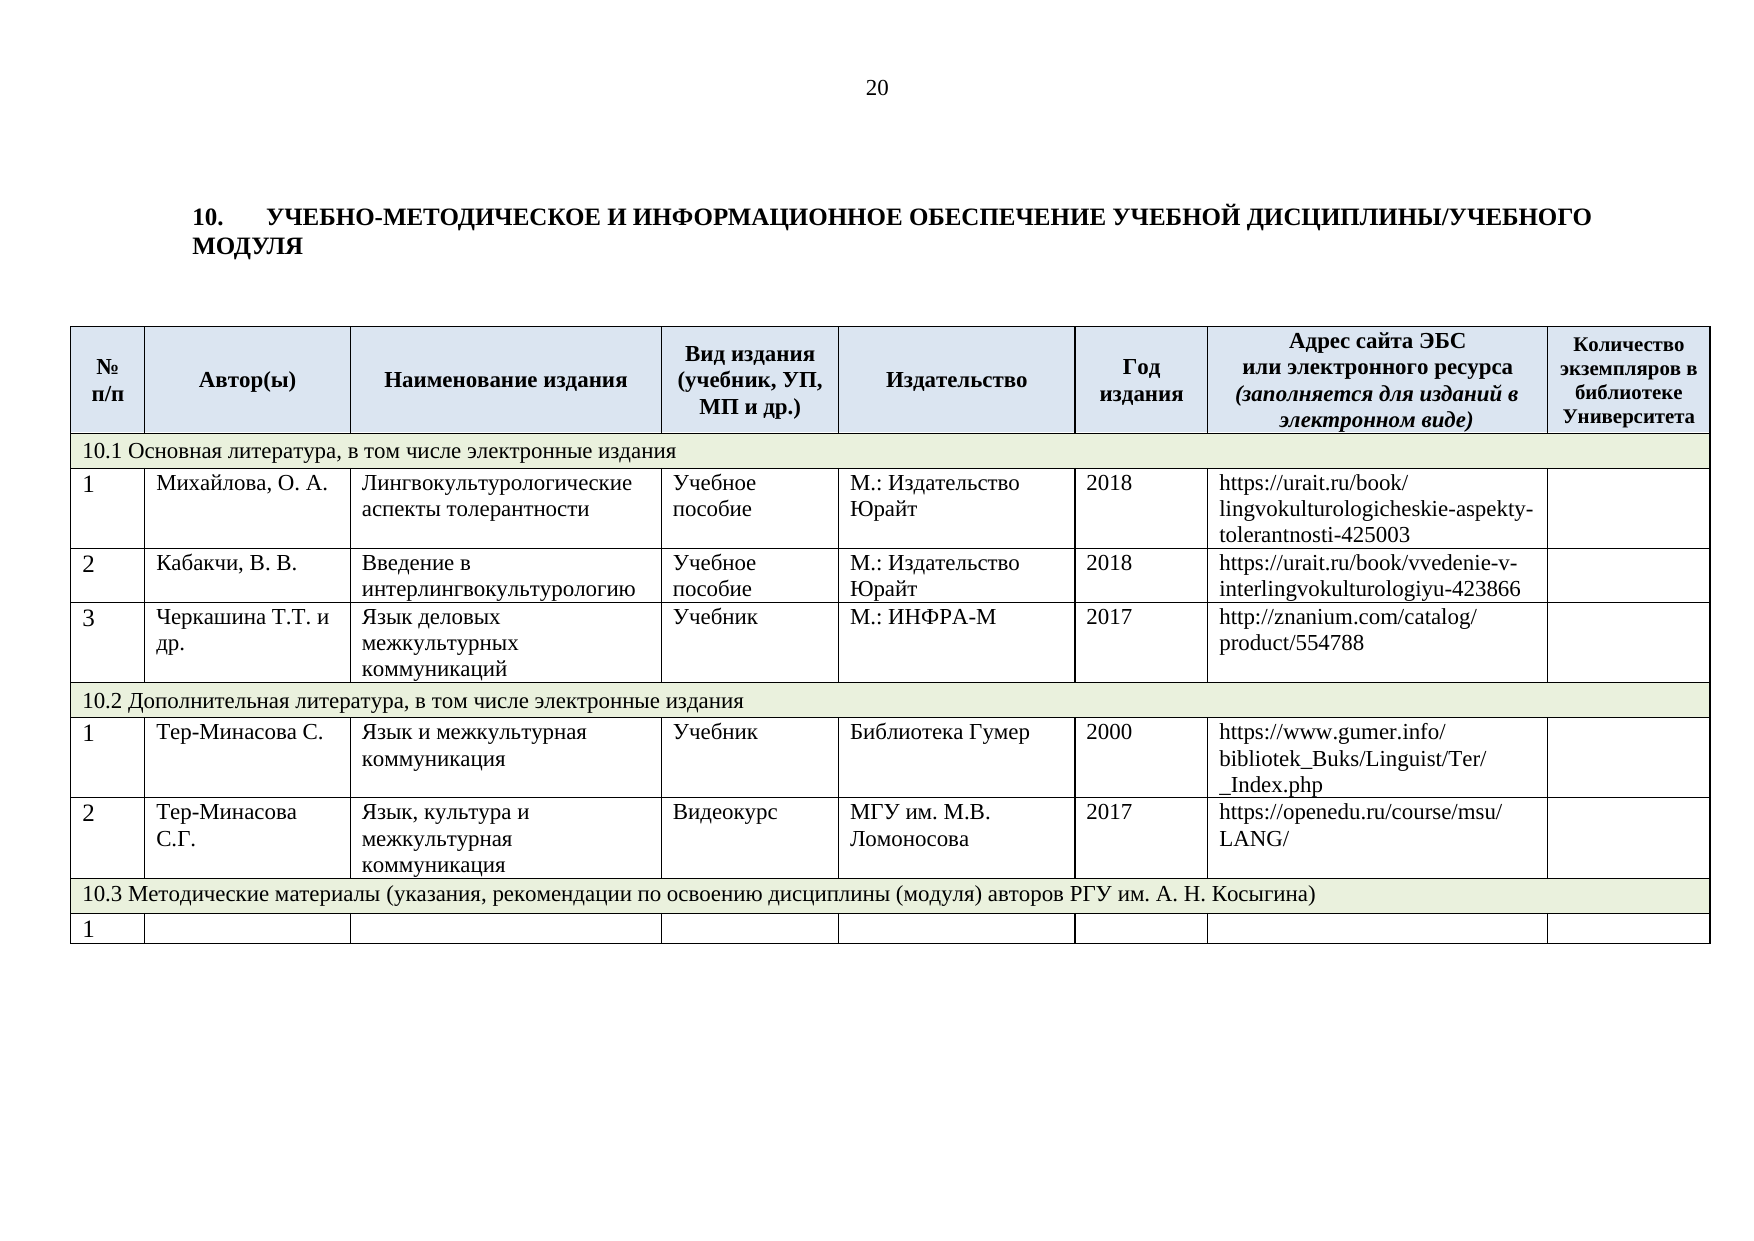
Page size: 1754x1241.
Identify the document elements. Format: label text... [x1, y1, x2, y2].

table_cell http://znanium.com/catalog/product/554788 [1208, 603, 1547, 682]
table_cell [1076, 914, 1207, 943]
table_cell Учебник [662, 603, 838, 682]
table_cell 10.3 Методические материалы (указания, рекомендации по освоению дисциплины (модуля) авторов РГУ им. А. Н. Косыгина) [71, 879, 1709, 913]
table_cell [1548, 914, 1709, 943]
table_cell [662, 914, 838, 943]
table_cell 2000 [1076, 718, 1207, 797]
table_cell [145, 914, 350, 943]
table_cell 2018 [1076, 549, 1207, 602]
table_cell Язык и межкультурная коммуникация [351, 718, 661, 797]
table_cell 1 [71, 914, 144, 943]
table_header Вид издания (учебник, УП, МП и др.) [662, 327, 838, 432]
table_cell М.: ИНФРА-М [839, 603, 1074, 682]
table_cell 2017 [1076, 798, 1207, 877]
table_cell 2017 [1076, 603, 1207, 682]
table_cell https://openedu.ru/course/msu/LANG/ [1208, 798, 1547, 877]
table_cell [1548, 603, 1709, 682]
table_cell Учебное пособие [662, 469, 838, 548]
table_cell Введение в интерлингвокультурологию [351, 549, 661, 602]
table_cell [1548, 718, 1709, 797]
table_header Издательство [839, 327, 1074, 432]
table_header Адрес сайта ЭБС или электронного ресурса (заполняется для изданий в электронном виде) [1208, 327, 1547, 432]
table_cell https://urait.ru/book/vvedenie-v-interlingvokulturologiyu-423866 [1208, 549, 1547, 602]
table_cell 2 [71, 549, 144, 602]
table_cell Черкашина Т.Т. и др. [145, 603, 350, 682]
table_cell Тер-Минасова С. [145, 718, 350, 797]
table_cell 10.2 Дополнительная литература, в том числе электронные издания [71, 683, 1709, 717]
table_header Количество экземпляров в библиотеке Университета [1548, 327, 1709, 432]
table_cell 1 [71, 718, 144, 797]
table_cell [351, 914, 661, 943]
table_cell [1548, 549, 1709, 602]
table_cell Кабакчи, В. В. [145, 549, 350, 602]
table_cell Учебник [662, 718, 838, 797]
table_cell https://urait.ru/book/lingvokulturologicheskie-aspekty-tolerantnosti-425003 [1208, 469, 1547, 548]
table_cell Учебное пособие [662, 549, 838, 602]
subtitle УЧЕБНО-МЕТОДИЧЕСКОЕ И ИНФОРМАЦИОННОЕ ОБЕСПЕЧЕНИЕ УЧЕБНОЙ ДИСЦИПЛИНЫ/УЧЕБНОГО МОДУЛЯ [192, 202, 1636, 260]
table_cell 2018 [1076, 469, 1207, 548]
table_cell М.: Издательство Юрайт [839, 469, 1074, 548]
table_cell Тер-Минасова С.Г. [145, 798, 350, 877]
table_header Год издания [1076, 327, 1207, 432]
table_cell Язык, культура и межкультурная коммуникация [351, 798, 661, 877]
table_cell Видеокурс [662, 798, 838, 877]
table_cell М.: Издательство Юрайт [839, 549, 1074, 602]
table_cell [1548, 798, 1709, 877]
table_cell Библиотека Гумер [839, 718, 1074, 797]
table_header Автор(ы) [145, 327, 350, 432]
table_cell Язык деловых межкультурных коммуникаций [351, 603, 661, 682]
table_header Наименование издания [351, 327, 661, 432]
table_header № п/п [71, 327, 144, 432]
table_cell 10.1 Основная литература, в том числе электронные издания [71, 434, 1709, 468]
table_cell Лингвокультурологические аспекты толерантности [351, 469, 661, 548]
table_cell 2 [71, 798, 144, 877]
table_cell https://www.gumer.info/bibliotek_Buks/Linguist/Ter/_Index.php [1208, 718, 1547, 797]
table_cell Михайлова, О. А. [145, 469, 350, 548]
table_cell 1 [71, 469, 144, 548]
table_cell [839, 914, 1074, 943]
table_cell МГУ им. М.В. Ломоносова [839, 798, 1074, 877]
table_cell [1548, 469, 1709, 548]
table_cell [1208, 914, 1547, 943]
table_cell 3 [71, 603, 144, 682]
